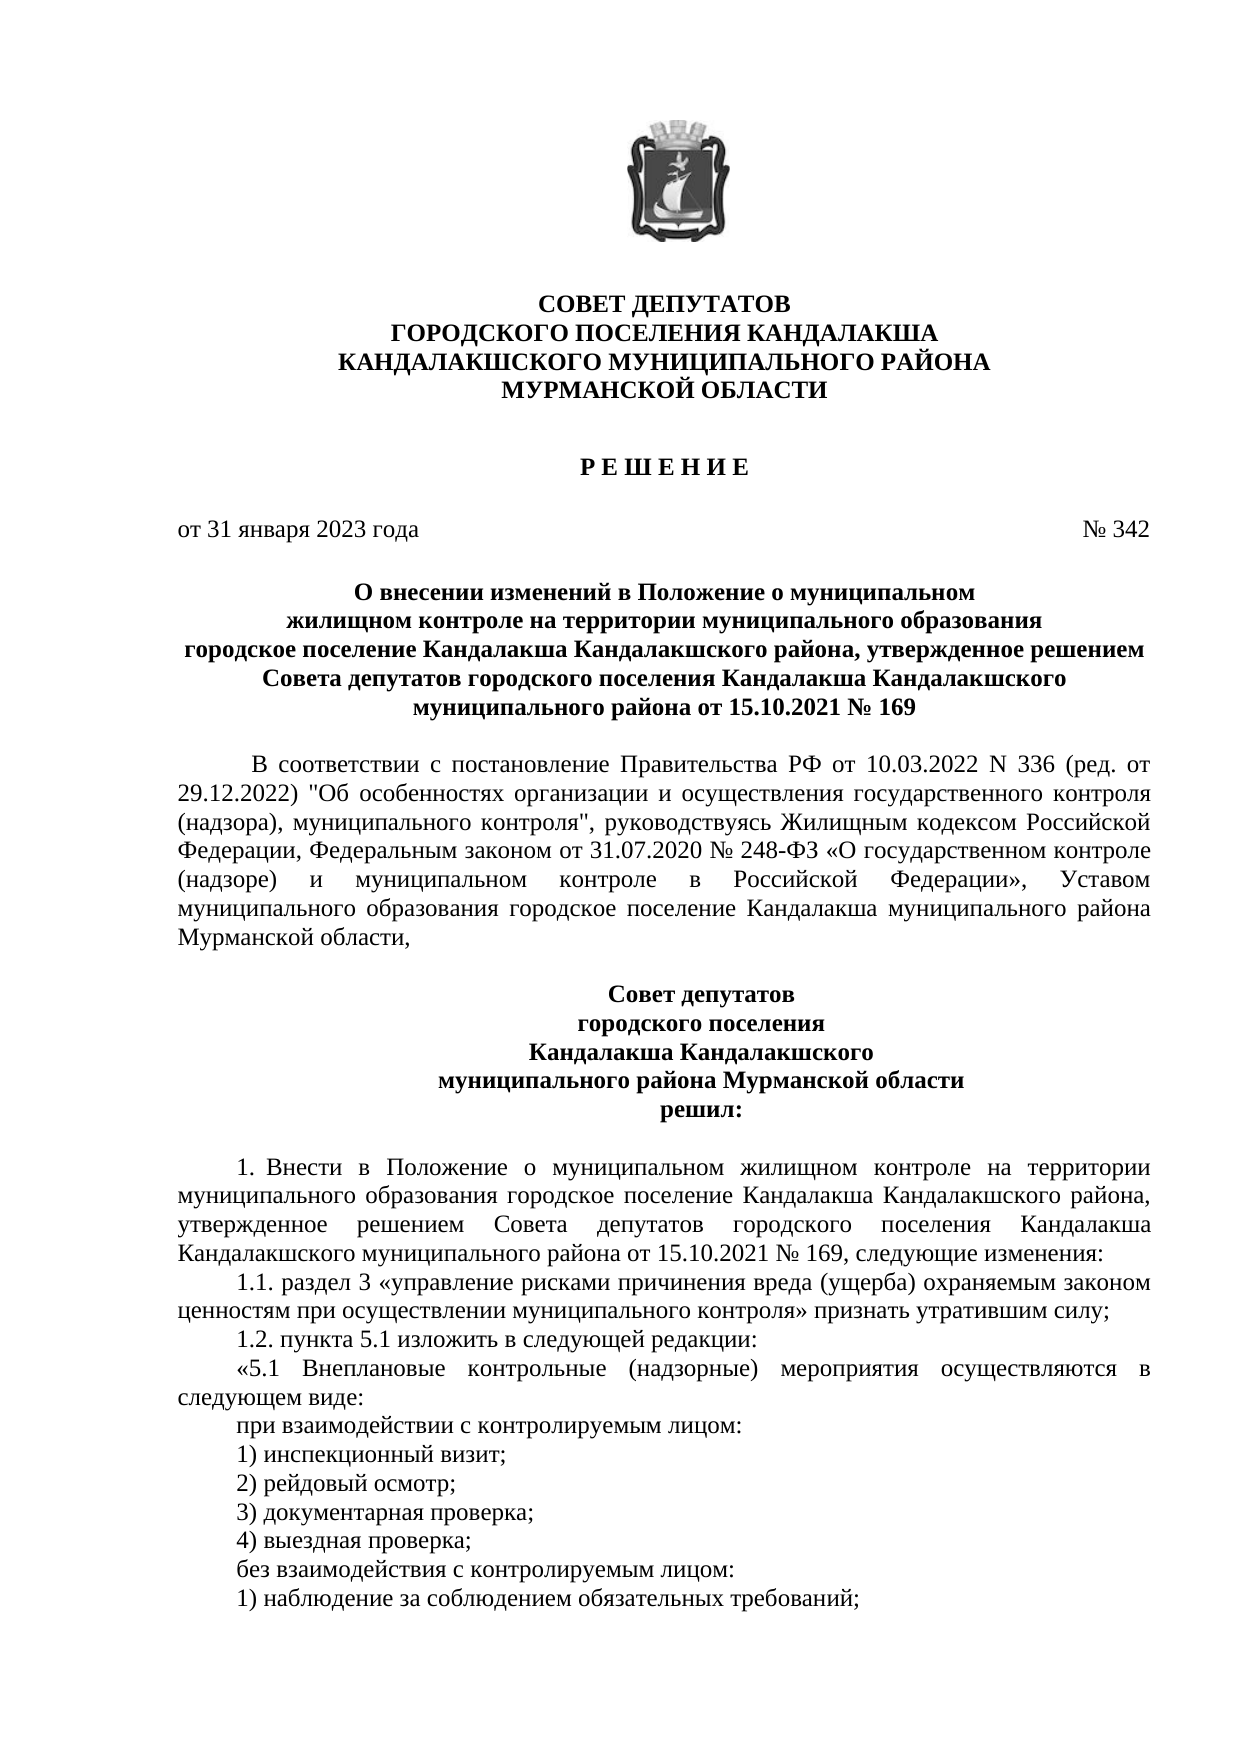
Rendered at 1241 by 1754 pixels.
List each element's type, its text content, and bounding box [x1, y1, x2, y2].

text 1.2. пункта 5.1 изложить в следующей редакции: [177, 1324, 1152, 1353]
text от 31 января 2023 года № 342 [177, 514, 1152, 543]
text В соответствии с постановление Правительства РФ от 10.03.2022 N 336 (ред. от 29.12.2022) "Об особенностях организации и осуществления государственного контроля (надзора), муниципального контроля", руководствуясь Жилищным кодексом Российской Федерации, Федеральным законом от 31.07.2020 № 248-ФЗ «О государственном контроле (надзоре) и муниципальном контроле в Российской Федерации», Уставом муниципального образования городское поселение Кандалакша муниципального района Мурманской области, [177, 749, 1152, 951]
text при взаимодействии с контролируемым лицом: [177, 1411, 1152, 1439]
text 1) наблюдение за соблюдением обязательных требований; [177, 1583, 1152, 1612]
text без взаимодействия с контролируемым лицом: [177, 1554, 1152, 1583]
text МУРМАНСКОЙ ОБЛАСТИ [177, 376, 1152, 404]
text Кандалакша Кандалакшского [177, 1037, 1152, 1066]
text городского поселения [177, 1008, 1152, 1037]
text муниципального района Мурманской области [177, 1066, 1152, 1094]
text КАНДАЛАКШСКОГО МУНИЦИПАЛЬНОГО РАЙОНА [177, 347, 1152, 376]
text Совет депутатов [177, 979, 1152, 1008]
text городское поселение Кандалакша Кандалакшского района, утвержденное решением Совета депутатов городского поселения Кандалакша Кандалакшского муниципального района от 15.10.2021 № 169 [177, 634, 1152, 721]
text О внесении изменений в Положение о муниципальном [177, 577, 1152, 606]
text решил: [177, 1094, 1152, 1123]
picture [627, 120, 730, 242]
text «5.1 Внеплановые контрольные (надзорные) мероприятия осуществляются в следующем виде: [177, 1353, 1152, 1411]
text ГОРОДСКОГО ПОСЕЛЕНИЯ КАНДАЛАКША [177, 318, 1152, 347]
text 2) рейдовый осмотр; [177, 1468, 1152, 1497]
text 1.1. раздел 3 «управление рисками причинения вреда (ущерба) охраняемым законом ценностям при осуществлении муниципального контроля» признать утратившим силу; [177, 1267, 1152, 1324]
text 1. Внести в Положение о муниципальном жилищном контроле на территории муниципального образования городское поселение Кандалакша Кандалакшского района, утвержденное решением Совета депутатов городского поселения Кандалакша Кандалакшского муниципального района от 15.10.2021 № 169, следующие изменения: [177, 1152, 1152, 1267]
text СОВЕТ ДЕПУТАТОВ [177, 289, 1152, 318]
text жилищном контроле на территории муниципального образования [177, 606, 1152, 634]
text 1) инспекционный визит; [177, 1439, 1152, 1468]
text 4) выездная проверка; [177, 1526, 1152, 1554]
text 3) документарная проверка; [177, 1497, 1152, 1526]
text Р Е Ш Е Н И Е [177, 452, 1152, 481]
